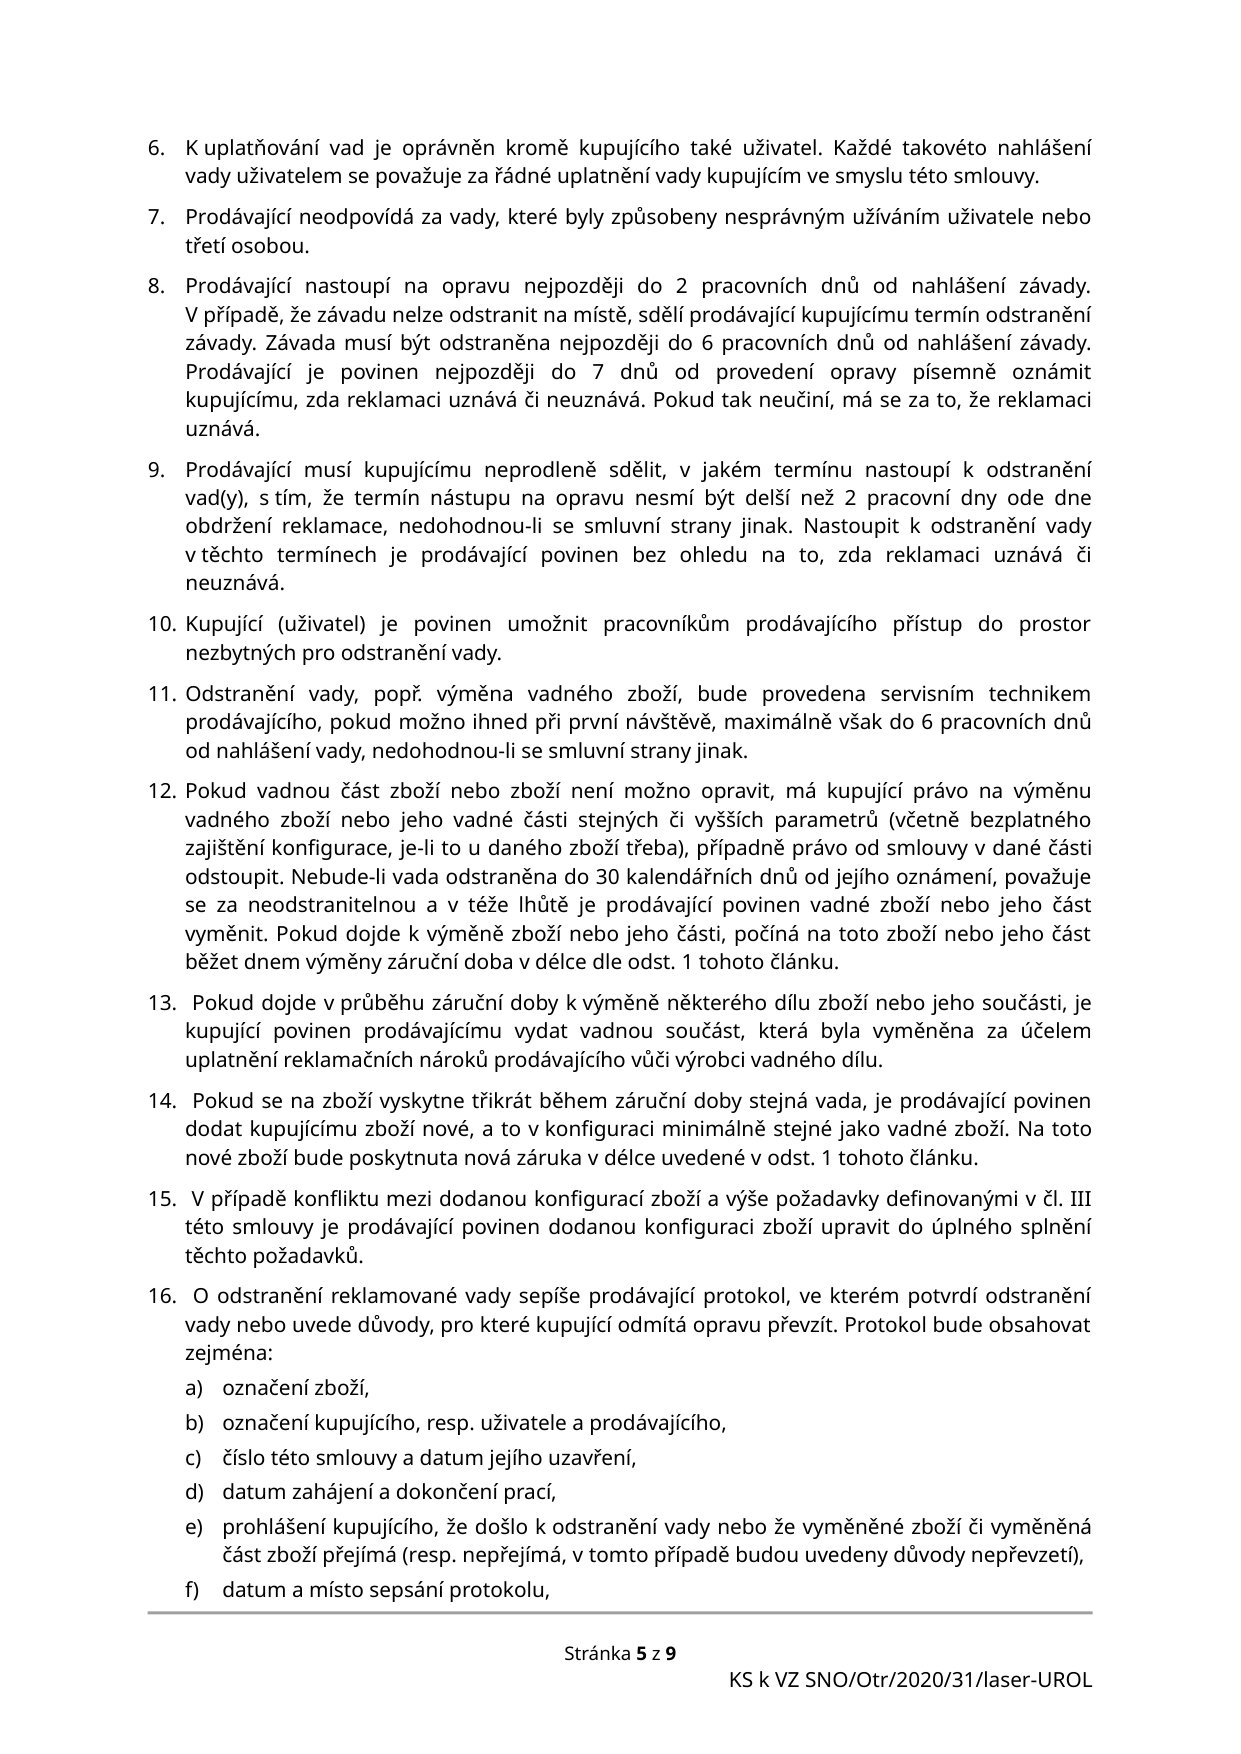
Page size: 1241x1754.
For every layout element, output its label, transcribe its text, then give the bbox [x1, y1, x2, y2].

list O odstranění reklamované vady sepíše prodávající protokol, ve kterém potvrdí odstranění vady nebo uvede důvody, pro které kupující odmítá opravu převzít. Protokol bude obsahovat zejména: [148, 1282, 1093, 1367]
list prohlášení kupujícího, že došlo k odstranění vady nebo že vyměněné zboží či vyměněná část zboží přejímá (resp. nepřejímá, v tomto případě budou uvedeny důvody nepřevzetí), [185, 1512, 1093, 1569]
list datum zahájení a dokončení prací, [185, 1477, 1093, 1506]
list Prodávající neodpovídá za vady, které byly způsobeny nesprávným užíváním uživatele nebo třetí osobou. [148, 202, 1093, 259]
list datum a místo sepsání protokolu, [185, 1575, 1093, 1603]
list číslo této smlouvy a datum jejího uzavření, [185, 1443, 1093, 1471]
list Pokud vadnou část zboží nebo zboží není možno opravit, má kupující právo na výměnu vadného zboží nebo jeho vadné části stejných či vyšších parametrů (včetně bezplatného zajištění konfigurace, je-li to u daného zboží třeba), případně právo od smlouvy v dané části odstoupit. Nebude-li vada odstraněna do 30 kalendářních dnů od jejího oznámení, považuje se za neodstranitelnou a v téže lhůtě je prodávající povinen vadné zboží nebo jeho část vyměnit. Pokud dojde k výměně zboží nebo jeho části, počíná na toto zboží nebo jeho část běžet dnem výměny záruční doba v délce dle odst. 1 tohoto článku. [148, 777, 1093, 976]
list označení zboží, [185, 1373, 1093, 1402]
list V případě konfliktu mezi dodanou konfigurací zboží a výše požadavky definovanými v čl. III této smlouvy je prodávající povinen dodanou konfiguraci zboží upravit do úplného splnění těchto požadavků. [148, 1184, 1093, 1269]
list Kupující (uživatel) je povinen umožnit pracovníkům prodávajícího přístup do prostor nezbytných pro odstranění vady. [148, 609, 1093, 666]
list Pokud se na zboží vyskytne třikrát během záruční doby stejná vada, je prodávající povinen dodat kupujícímu zboží nové, a to v konfiguraci minimálně stejné jako vadné zboží. Na toto nové zboží bude poskytnuta nová záruka v délce uvedené v odst. 1 tohoto článku. [148, 1086, 1093, 1171]
list Prodávající nastoupí na opravu nejpozději do 2 pracovních dnů od nahlášení závady. V případě, že závadu nelze odstranit na místě, sdělí prodávající kupujícímu termín odstranění závady. Závada musí být odstraněna nejpozději do 6 pracovních dnů od nahlášení závady. Prodávající je povinen nejpozději do 7 dnů od provedení opravy písemně oznámit kupujícímu, zda reklamaci uznává či neuznává. Pokud tak neučiní, má se za to, že reklamaci uznává. [148, 272, 1093, 442]
list Odstranění vady, popř. výměna vadného zboží, bude provedena servisním technikem prodávajícího, pokud možno ihned při první návštěvě, maximálně však do 6 pracovních dnů od nahlášení vady, nedohodnou-li se smluvní strany jinak. [148, 679, 1093, 764]
list Pokud dojde v průběhu záruční doby k výměně některého dílu zboží nebo jeho součásti, je kupující povinen prodávajícímu vydat vadnou součást, která byla vyměněna za účelem uplatnění reklamačních nároků prodávajícího vůči výrobci vadného dílu. [148, 988, 1093, 1073]
list označení kupujícího, resp. uživatele a prodávajícího, [185, 1408, 1093, 1436]
list Prodávající musí kupujícímu neprodleně sdělit, v jakém termínu nastoupí k odstranění vad(y), s tím, že termín nástupu na opravu nesmí být delší než 2 pracovní dny ode dne obdržení reklamace, nedohodnou-li se smluvní strany jinak. Nastoupit k odstranění vady v těchto termínech je prodávající povinen bez ohledu na to, zda reklamaci uznává či neuznává. [148, 455, 1093, 597]
list K uplatňování vad je oprávněn kromě kupujícího také uživatel. Každé takovéto nahlášení vady uživatelem se považuje za řádné uplatnění vady kupujícím ve smyslu této smlouvy. [148, 133, 1093, 190]
